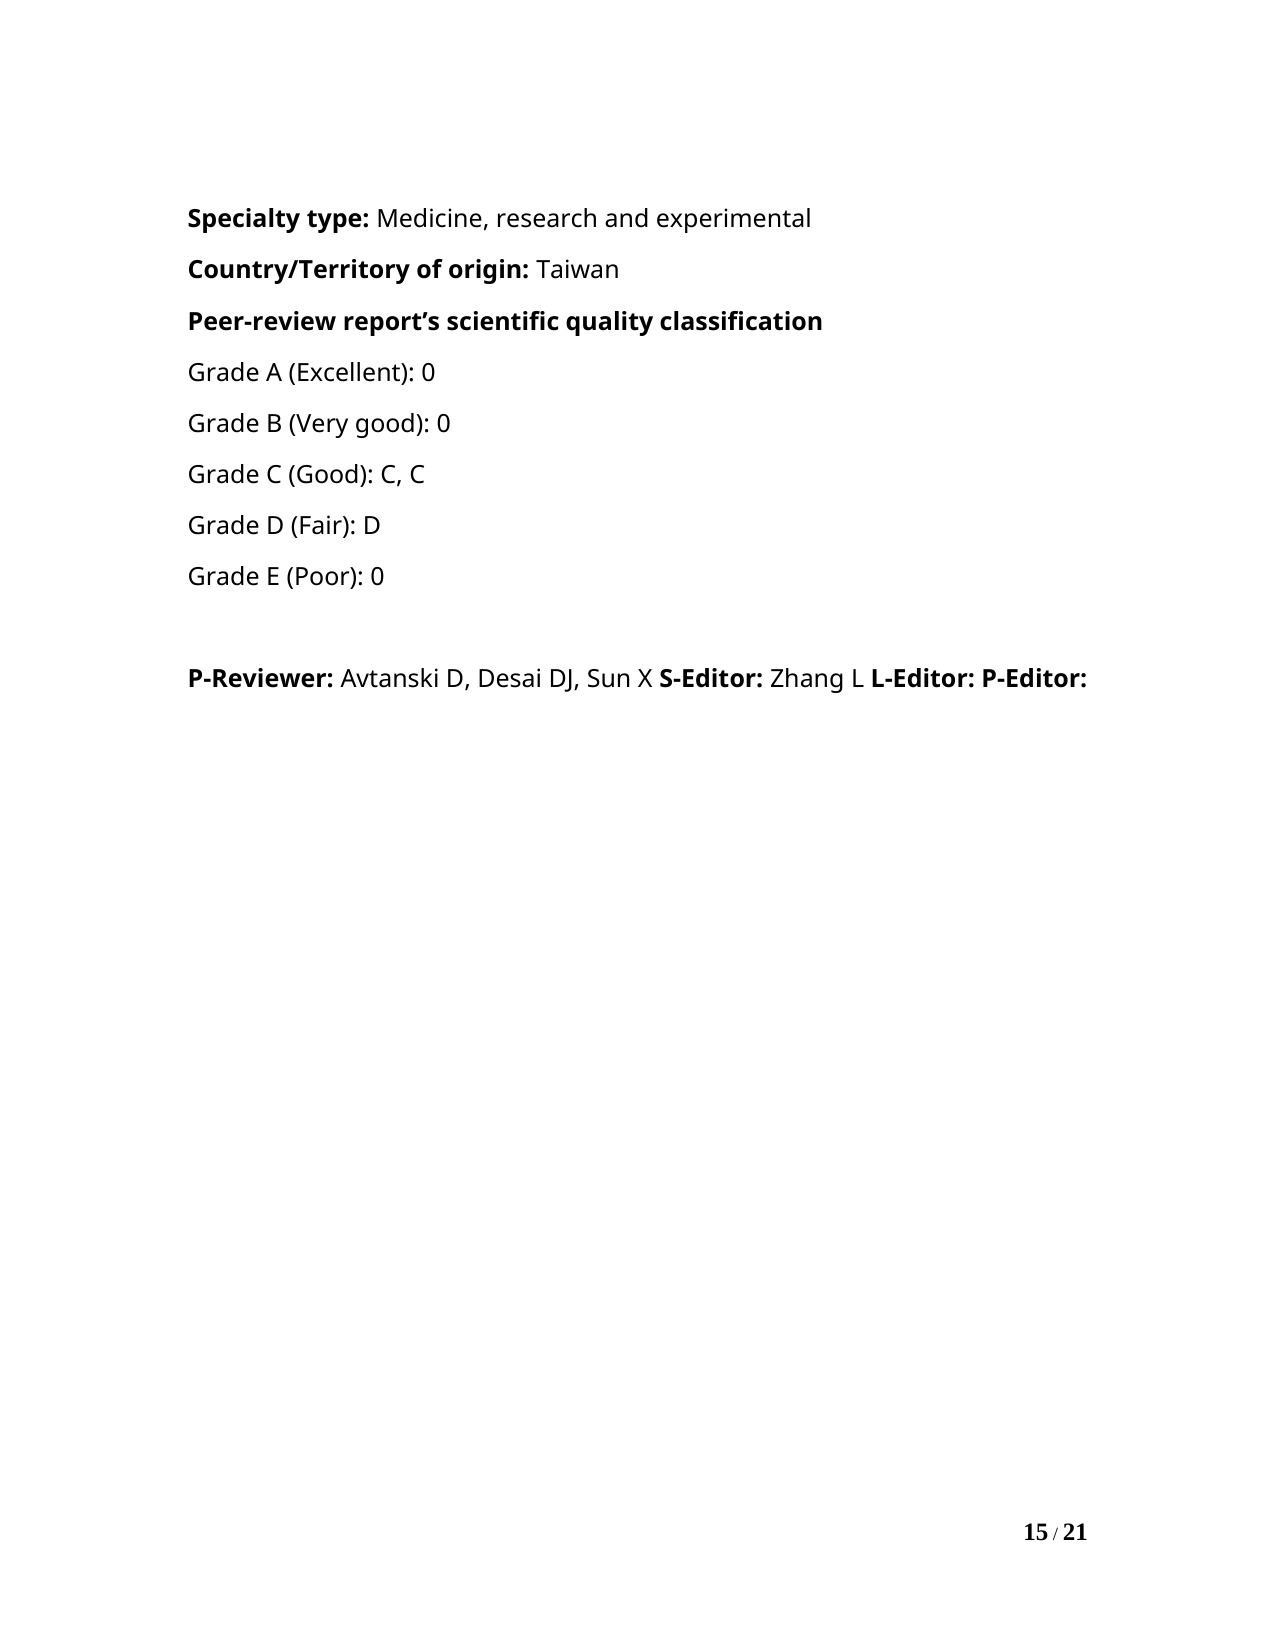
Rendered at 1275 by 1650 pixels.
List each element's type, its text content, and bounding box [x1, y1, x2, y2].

text P-Reviewer: Avtanski D, Desai DJ, Sun X S-Editor: Zhang L L-Editor: P-Editor: [187, 660, 1087, 694]
text Grade E (Poor): 0 [187, 558, 1087, 592]
text Grade B (Very good): 0 [187, 405, 1087, 439]
text Peer-review report’s scientific quality classification [187, 303, 1087, 337]
text Grade A (Excellent): 0 [187, 354, 1087, 388]
text Grade D (Fair): D [187, 507, 1087, 541]
text Country/Territory of origin: Taiwan [187, 252, 1087, 286]
text Grade C (Good): C, C [187, 456, 1087, 490]
text Specialty type: Medicine, research and experimental [187, 201, 1087, 235]
